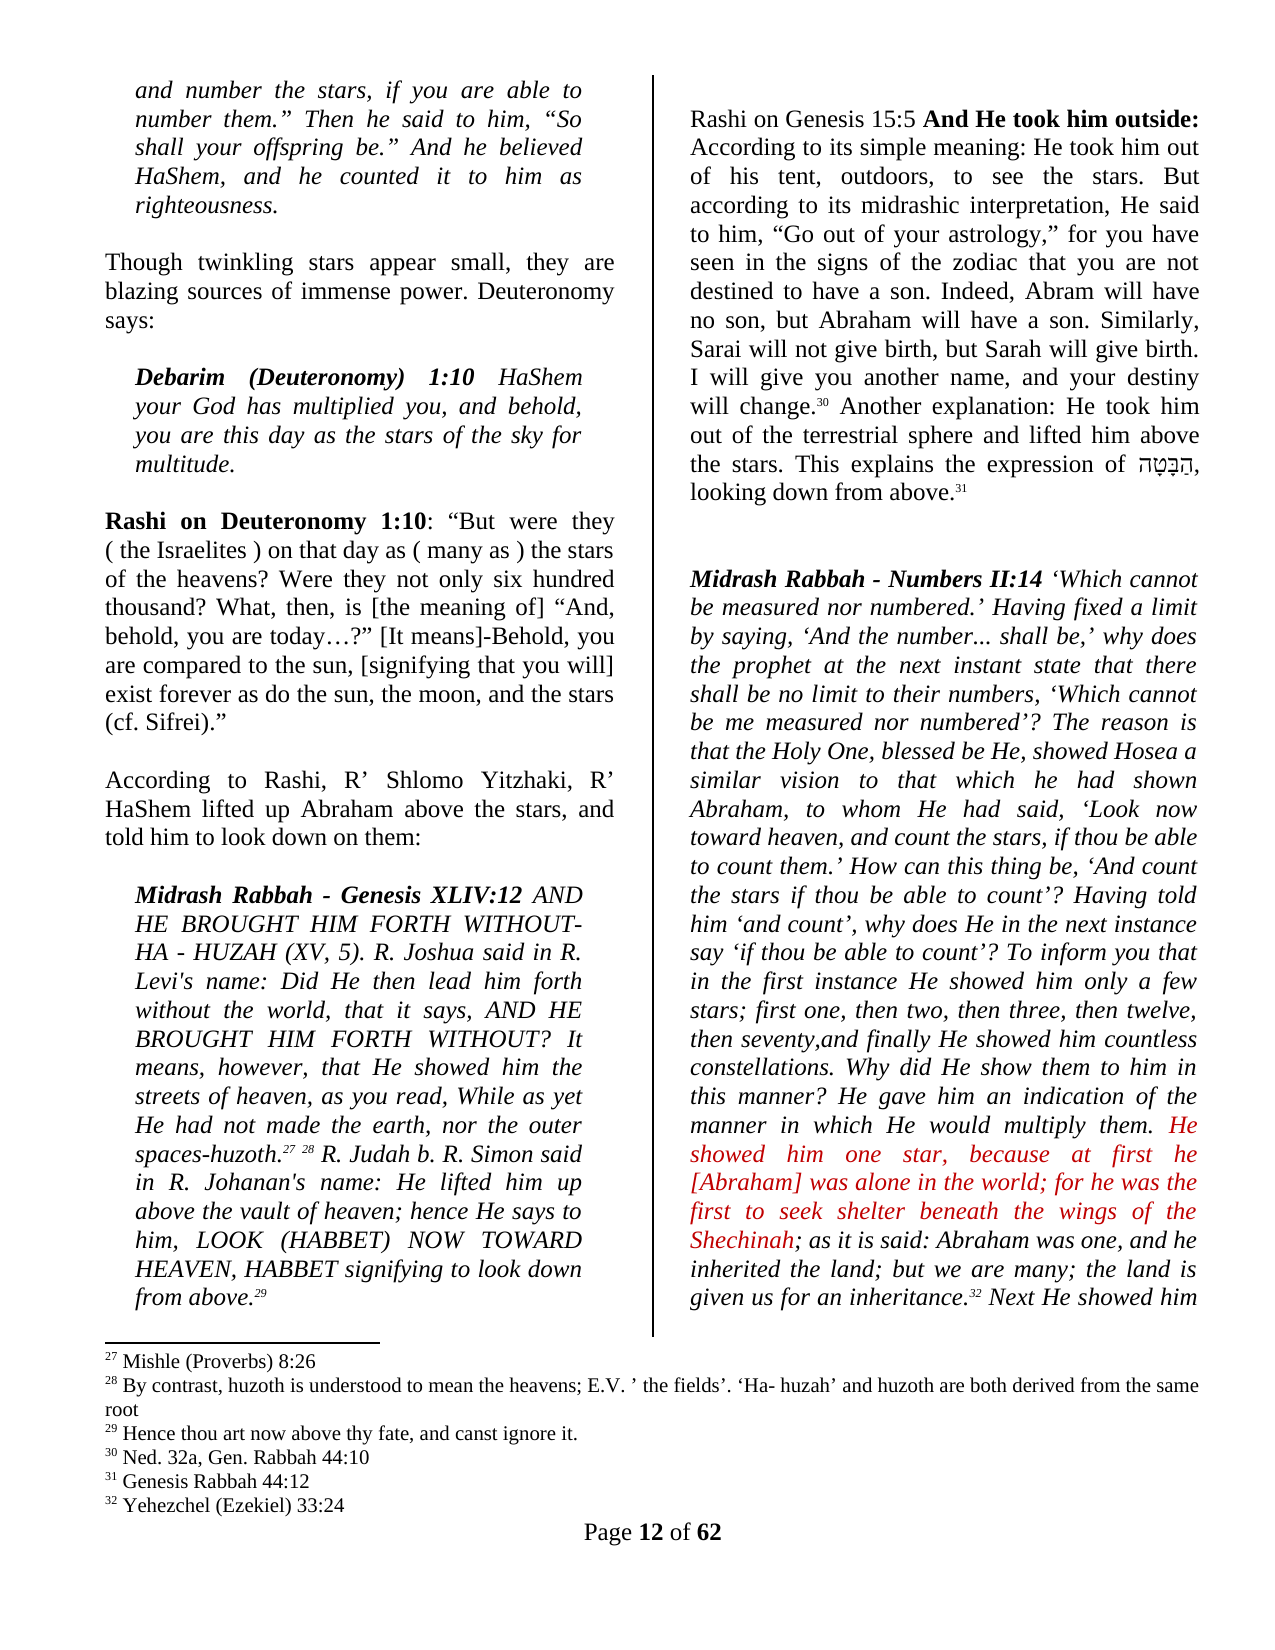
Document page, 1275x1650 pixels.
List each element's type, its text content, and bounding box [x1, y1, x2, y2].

text Midrash Rabbah - Genesis XLIV:12 AND HE BROUGHT HIM FORTH WITHOUT- HA - HUZAH (XV, 5). R. Joshua said in R. Levi's name: Did He then lead him forth without the world, that it says, AND HE BROUGHT HIM FORTH WITHOUT? It means, however, that He showed him the streets of heaven, as you read, While as yet He had not made the earth, nor the outer spaces-huzoth. R. Judah b. R. Simon said in R. Johanan's name: He lifted him up above the vault of heaven; hence He says to him, LOOK (HABBET) NOW TOWARD HEAVEN, HABBET signifying to look down from above. [135, 880, 585, 1311]
text According to Rashi, R’ Shlomo Yitzhaki, R’ HaShem lifted up Abraham above the stars, and told him to look down on them: [105, 765, 615, 851]
text Rashi on Genesis 15:5 And He took him outside: According to its simple meaning: He took him out of his tent, outdoors, to see the stars. But according to its midrashic interpretation, He said to him, “Go out of your astrology,” for you have seen in the signs of the zodiac that you are not destined to have a son. Indeed, Abram will have no son, but Abraham will have a son. Similarly, Sarai will not give birth, but Sarah will give birth. I will give you another name, and your destiny will change. Another explanation: He took him out of the terrestrial sphere and lifted him above the stars. This explains the expression of הַבָּטָה, looking down from above. [690, 104, 1200, 506]
text Though twinkling stars appear small, they are blazing sources of immense power. Deuteronomy says: [105, 247, 615, 334]
text Debarim (Deuteronomy) 1:10 HaShem your God has multiplied you, and behold, you are this day as the stars of the sky for multitude. [135, 362, 585, 477]
text Rashi on Deuteronomy 1:10: “But were they ( the Israelites ) on that day as ( many as ) the stars of the heavens? Were they not only six hundred thousand? What, then, is [the meaning of] “And, behold, you are today…?” [It means]-Behold, you are compared to the sun, [signifying that you will] exist forever as do the sun, the moon, and the stars (cf. Sifrei).” [105, 506, 615, 736]
